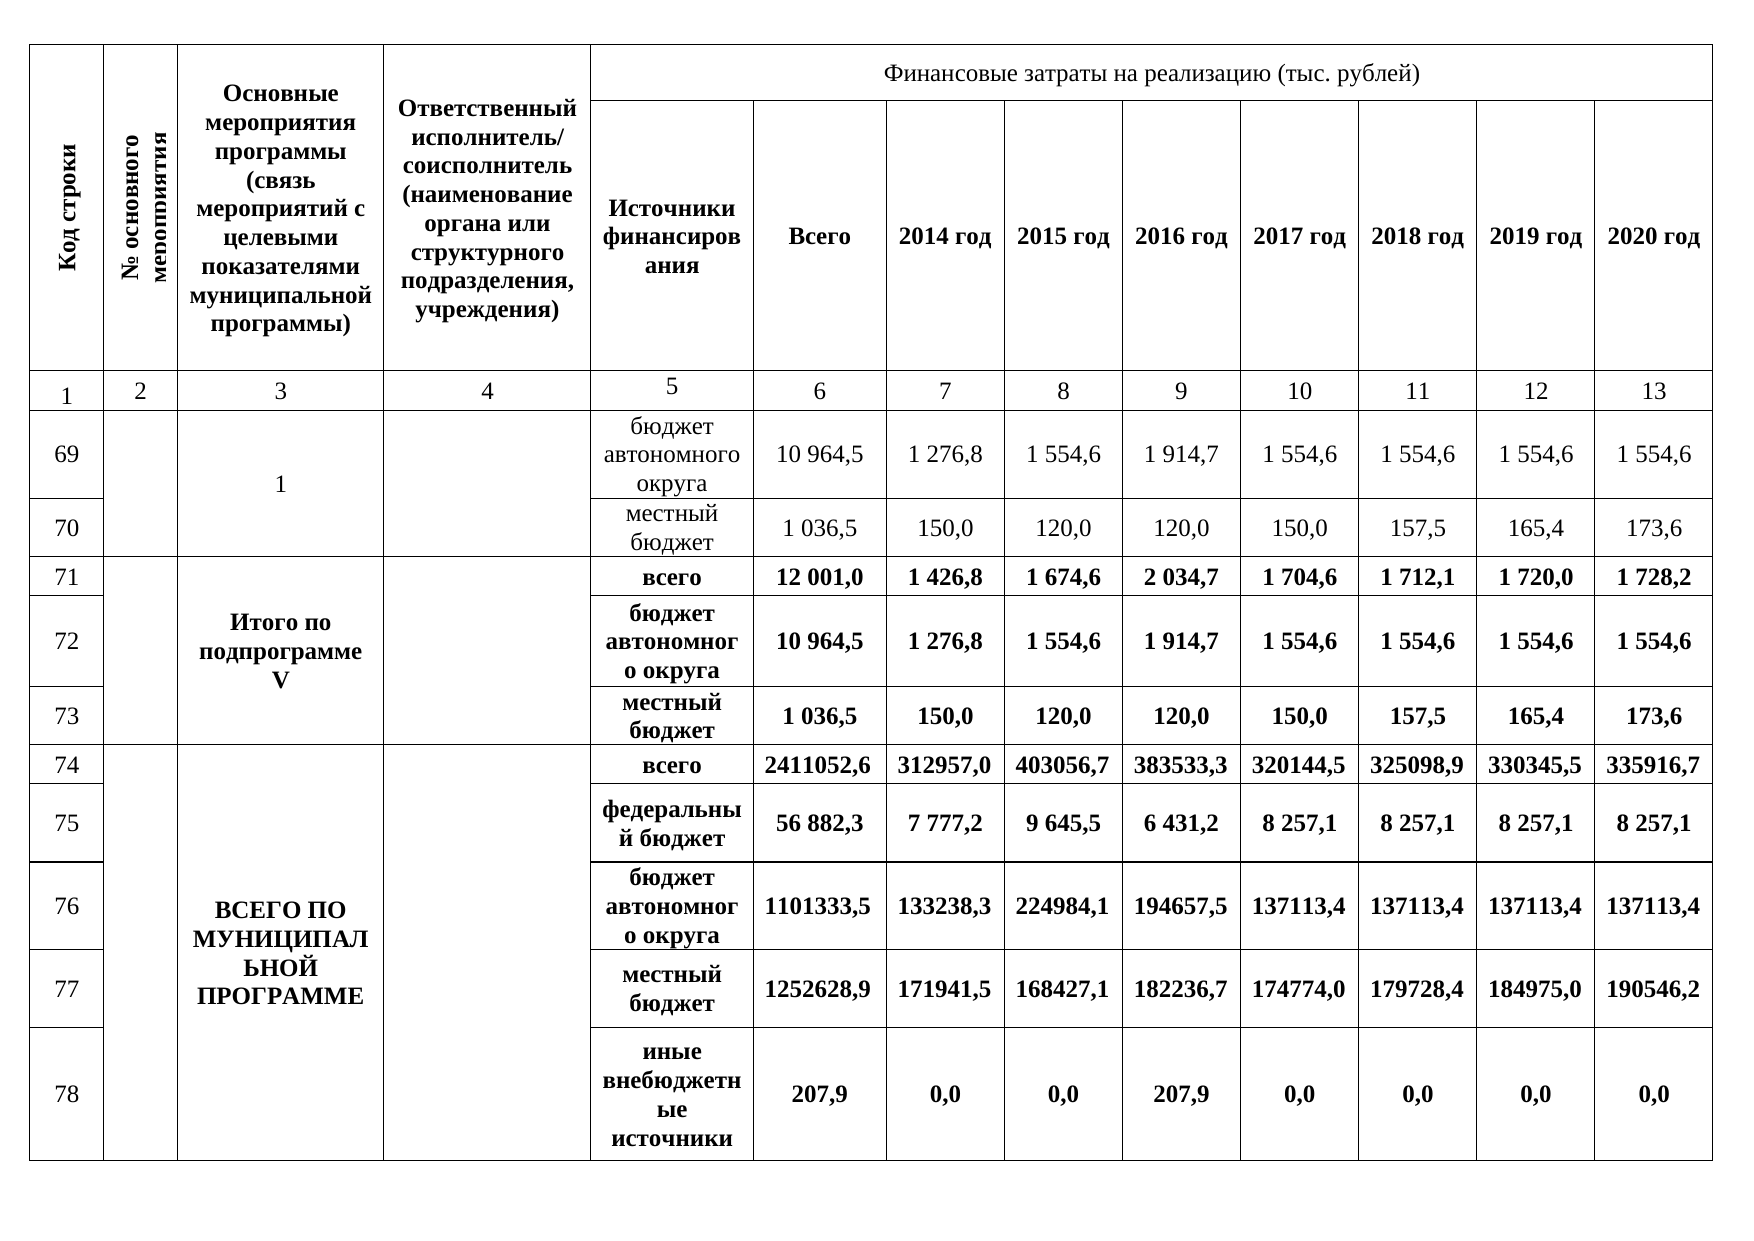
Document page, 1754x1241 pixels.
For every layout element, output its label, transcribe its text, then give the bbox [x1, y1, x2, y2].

table_cell иные внебюджетные источники [591, 1028, 753, 1160]
table_cell 207,9 [754, 1028, 886, 1160]
table_cell 1 554,6 [1005, 411, 1122, 497]
table_cell 335916,7 [1595, 745, 1712, 783]
table_cell 7 777,2 [887, 784, 1004, 861]
table_cell 2018 год [1359, 101, 1476, 370]
table_cell 2017 год [1241, 101, 1358, 370]
table_cell 13 [1595, 371, 1712, 409]
table_cell бюджет автономного округа [591, 863, 753, 949]
table_cell 6 [754, 371, 886, 409]
table_header Ответственный исполнитель/ соисполнитель (наименование органа или структурного подразделения, учреждения) [384, 45, 590, 370]
table_cell 1 554,6 [1359, 411, 1476, 497]
table_cell 76 [30, 863, 103, 949]
table_cell 3 [178, 371, 383, 409]
table_cell 11 [1359, 371, 1476, 409]
table_cell 171941,5 [887, 950, 1004, 1027]
table_cell 150,0 [1241, 687, 1358, 744]
table_cell 2 034,7 [1123, 557, 1240, 595]
table_header № основного мероприятия [104, 45, 177, 370]
table_header Код строки [30, 45, 103, 370]
table_cell 8 257,1 [1477, 784, 1594, 861]
table_cell [104, 557, 177, 744]
table_cell 207,9 [1123, 1028, 1240, 1160]
table_cell ВСЕГО ПО МУНИЦИПАЛЬНОЙ ПРОГРАММЕ [178, 745, 383, 1160]
table_cell Всего [754, 101, 886, 370]
table_cell 1 728,2 [1595, 557, 1712, 595]
table_cell 1 [30, 371, 103, 409]
table_cell 120,0 [1123, 687, 1240, 744]
table_cell 1 426,8 [887, 557, 1004, 595]
table_cell 1252628,9 [754, 950, 886, 1027]
table_cell 56 882,3 [754, 784, 886, 861]
table_cell 0,0 [1477, 1028, 1594, 1160]
table_cell 182236,7 [1123, 950, 1240, 1027]
table_cell 173,6 [1595, 499, 1712, 556]
table_cell 1 276,8 [887, 411, 1004, 497]
table_header Финансовые затраты на реализацию (тыс. рублей) [591, 45, 1712, 100]
table_cell 1101333,5 [754, 863, 886, 949]
table_cell 1 554,6 [1595, 596, 1712, 686]
table_cell 2015 год [1005, 101, 1122, 370]
table_cell 69 [30, 411, 103, 497]
table_cell 72 [30, 596, 103, 686]
table_cell всего [591, 557, 753, 595]
table_header Основные мероприятия программы (связь мероприятий с целевыми показателями муниципальной программы) [178, 45, 383, 370]
table_cell 330345,5 [1477, 745, 1594, 783]
table_cell 71 [30, 557, 103, 595]
table_cell 8 [1005, 371, 1122, 409]
table_cell 165,4 [1477, 499, 1594, 556]
table_cell 2019 год [1477, 101, 1594, 370]
table_cell 173,6 [1595, 687, 1712, 744]
table_cell 325098,9 [1359, 745, 1476, 783]
table_cell 12 [1477, 371, 1594, 409]
table_cell 6 431,2 [1123, 784, 1240, 861]
table_cell [384, 557, 590, 744]
table_cell Итого по подпрограмме V [178, 557, 383, 744]
table_cell 1 712,1 [1359, 557, 1476, 595]
table_cell [384, 745, 590, 1160]
table_cell 137113,4 [1359, 863, 1476, 949]
table_cell 1 914,7 [1123, 411, 1240, 497]
table_cell 1 554,6 [1241, 411, 1358, 497]
table_cell 8 257,1 [1241, 784, 1358, 861]
table_cell [384, 411, 590, 556]
table_cell 120,0 [1005, 687, 1122, 744]
table_cell 77 [30, 950, 103, 1027]
table_cell 1 554,6 [1241, 596, 1358, 686]
table_cell Источники финансирования [591, 101, 753, 370]
table_cell 73 [30, 687, 103, 744]
table_cell 0,0 [1005, 1028, 1122, 1160]
table_cell 1 036,5 [754, 499, 886, 556]
table_cell местный бюджет [591, 687, 753, 744]
table_cell 1 554,6 [1595, 411, 1712, 497]
table_cell 74 [30, 745, 103, 783]
table_cell 9 [1123, 371, 1240, 409]
table_cell 0,0 [1595, 1028, 1712, 1160]
table_cell 150,0 [887, 499, 1004, 556]
table_cell 120,0 [1123, 499, 1240, 556]
table_cell 137113,4 [1595, 863, 1712, 949]
table_cell 8 257,1 [1595, 784, 1712, 861]
table_cell 0,0 [1359, 1028, 1476, 1160]
table_cell 224984,1 [1005, 863, 1122, 949]
table_cell 10 964,5 [754, 596, 886, 686]
table_cell 1 554,6 [1477, 411, 1594, 497]
table_cell 0,0 [887, 1028, 1004, 1160]
table_cell 312957,0 [887, 745, 1004, 783]
table_cell 190546,2 [1595, 950, 1712, 1027]
table_cell 403056,7 [1005, 745, 1122, 783]
table_cell 2 [104, 371, 177, 409]
table_cell 320144,5 [1241, 745, 1358, 783]
table_cell 383533,3 [1123, 745, 1240, 783]
table_cell 137113,4 [1241, 863, 1358, 949]
table_cell 1 674,6 [1005, 557, 1122, 595]
table_cell 2016 год [1123, 101, 1240, 370]
table_cell 2411052,6 [754, 745, 886, 783]
table_cell 165,4 [1477, 687, 1594, 744]
table_cell 75 [30, 784, 103, 861]
table_cell 168427,1 [1005, 950, 1122, 1027]
table_cell 10 964,5 [754, 411, 886, 497]
table_cell 8 257,1 [1359, 784, 1476, 861]
table_cell [104, 745, 177, 1160]
table_cell 1 036,5 [754, 687, 886, 744]
table_cell 120,0 [1005, 499, 1122, 556]
table_cell 4 [384, 371, 590, 409]
table_cell 1 554,6 [1477, 596, 1594, 686]
table_cell 1 554,6 [1359, 596, 1476, 686]
table_cell местный бюджет [591, 950, 753, 1027]
table_cell 137113,4 [1477, 863, 1594, 949]
table_cell 5 [591, 371, 753, 409]
table_cell 2020 год [1595, 101, 1712, 370]
table_cell федеральный бюджет [591, 784, 753, 861]
table_cell 2014 год [887, 101, 1004, 370]
table_cell 150,0 [887, 687, 1004, 744]
table_cell 174774,0 [1241, 950, 1358, 1027]
table_cell 1 914,7 [1123, 596, 1240, 686]
table_cell 179728,4 [1359, 950, 1476, 1027]
table_cell бюджет автономного округа [591, 596, 753, 686]
table_cell Итого по задаче 1 [178, 411, 383, 556]
table_cell 157,5 [1359, 499, 1476, 556]
table_cell 12 001,0 [754, 557, 886, 595]
table_cell 0,0 [1241, 1028, 1358, 1160]
table_cell 194657,5 [1123, 863, 1240, 949]
table_cell 1 720,0 [1477, 557, 1594, 595]
table_cell 10 [1241, 371, 1358, 409]
table_cell 150,0 [1241, 499, 1358, 556]
table_cell 1 554,6 [1005, 596, 1122, 686]
table_cell 9 645,5 [1005, 784, 1122, 861]
table_cell 184975,0 [1477, 950, 1594, 1027]
table_cell бюджет автономного округа [591, 411, 753, 497]
table_cell 78 [30, 1028, 103, 1160]
table_cell 133238,3 [887, 863, 1004, 949]
table_cell 1 704,6 [1241, 557, 1358, 595]
table_cell [104, 411, 177, 556]
table_cell 1 276,8 [887, 596, 1004, 686]
table_cell 70 [30, 499, 103, 556]
table_cell 157,5 [1359, 687, 1476, 744]
table_cell 7 [887, 371, 1004, 409]
table_cell местный бюджет [591, 499, 753, 556]
table_cell всего [591, 745, 753, 783]
